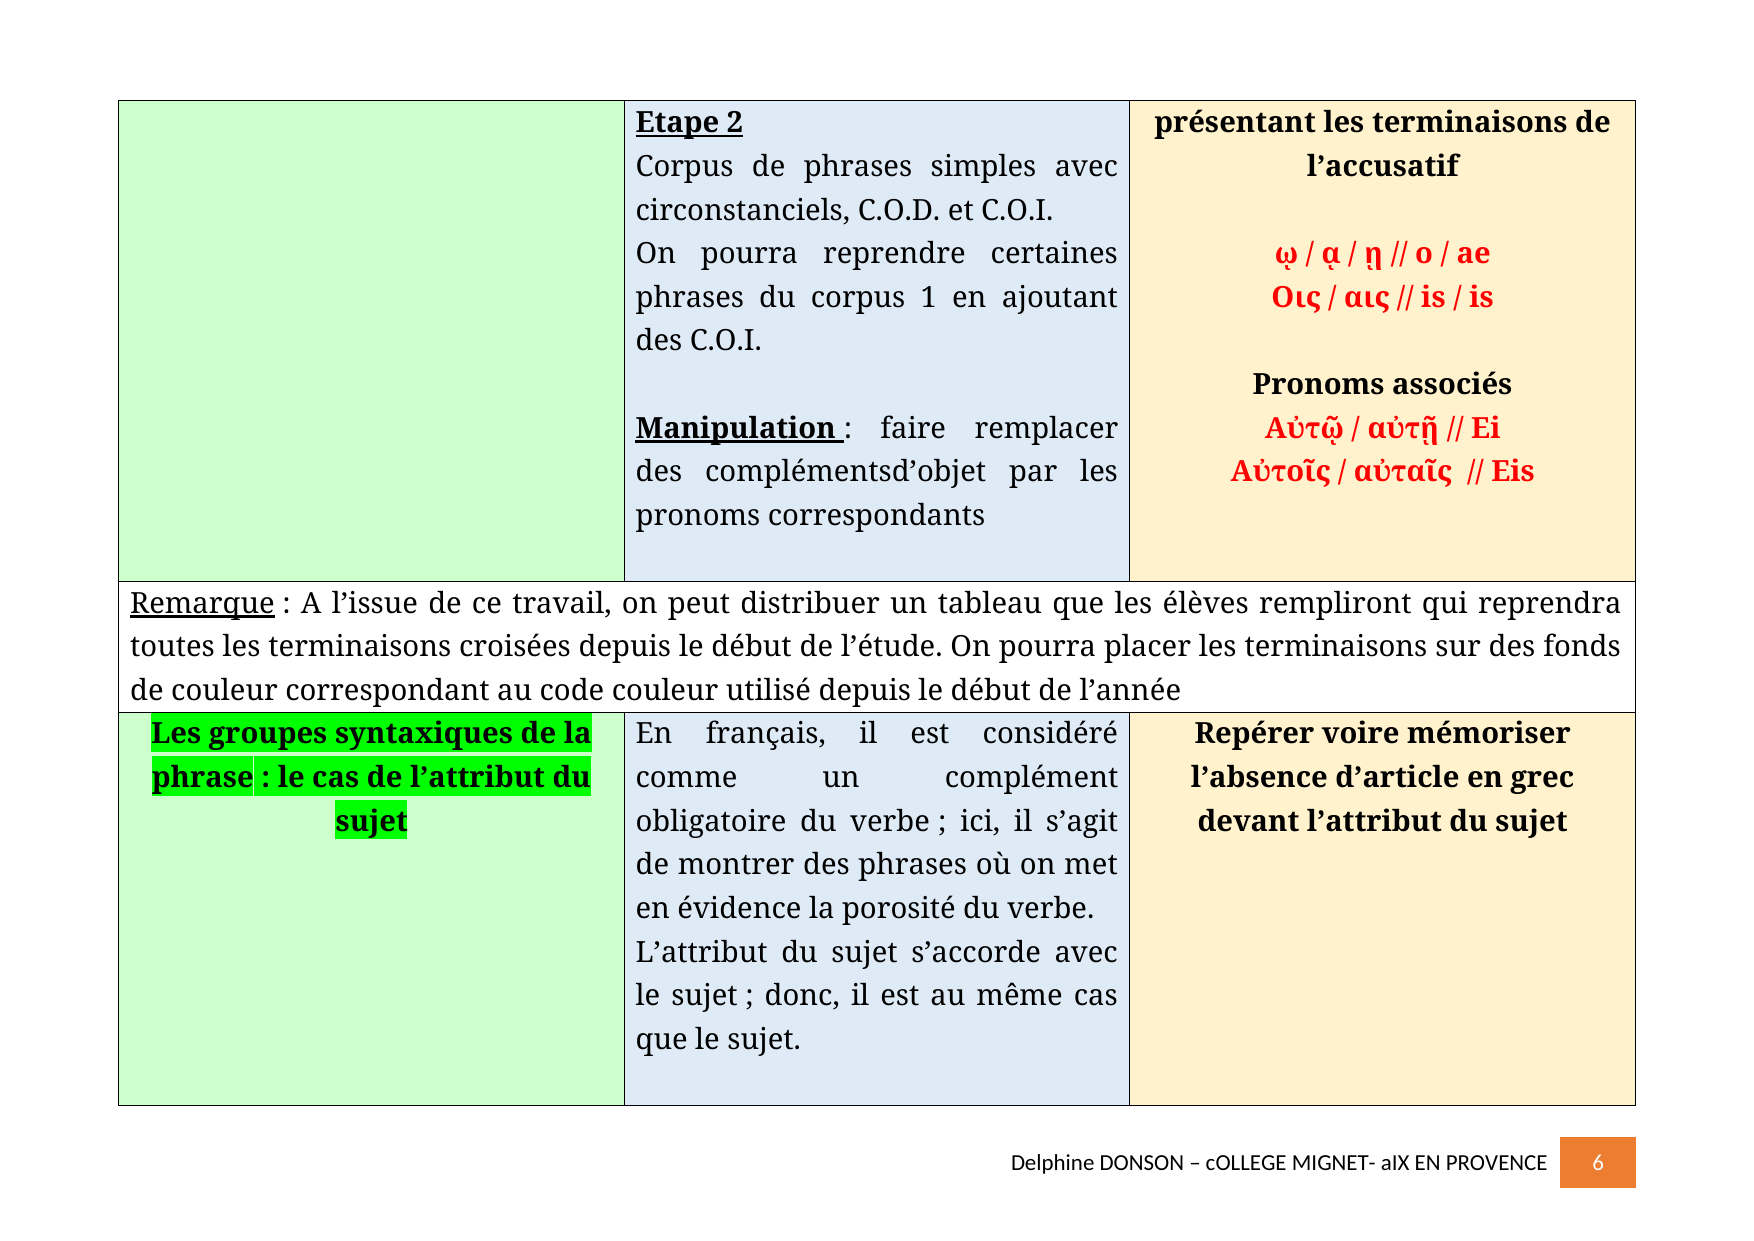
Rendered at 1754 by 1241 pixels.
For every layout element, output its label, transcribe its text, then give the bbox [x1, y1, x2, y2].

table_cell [119, 101, 624, 581]
table_cell Remarque : A l’issue de ce travail, on peut distribuer un tableau que les élèves rempliront qui reprendra toutes les terminaisons croisées depuis le début de l’étude. On pourra placer les terminaisons sur des fonds de couleur correspondant au code couleur utilisé depuis le début de l’année [119, 582, 1635, 712]
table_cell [625, 101, 1129, 581]
table_cell En français, il est considéré comme un complément obligatoire du verbe ; ici, il s’agit de montrer des phrases où on met en évidence la porosité du verbe. L’attribut du sujet s’accorde avec le sujet ; donc, il est au même cas que le sujet. [625, 713, 1129, 1105]
table_cell Repérer voire mémoriser l’absence d’article en grec devant l’attribut du sujet [1130, 713, 1635, 1105]
table_cell Les groupes syntaxiques de la phrase : le cas de l’attribut du sujet [119, 713, 624, 1105]
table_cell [1130, 101, 1635, 581]
